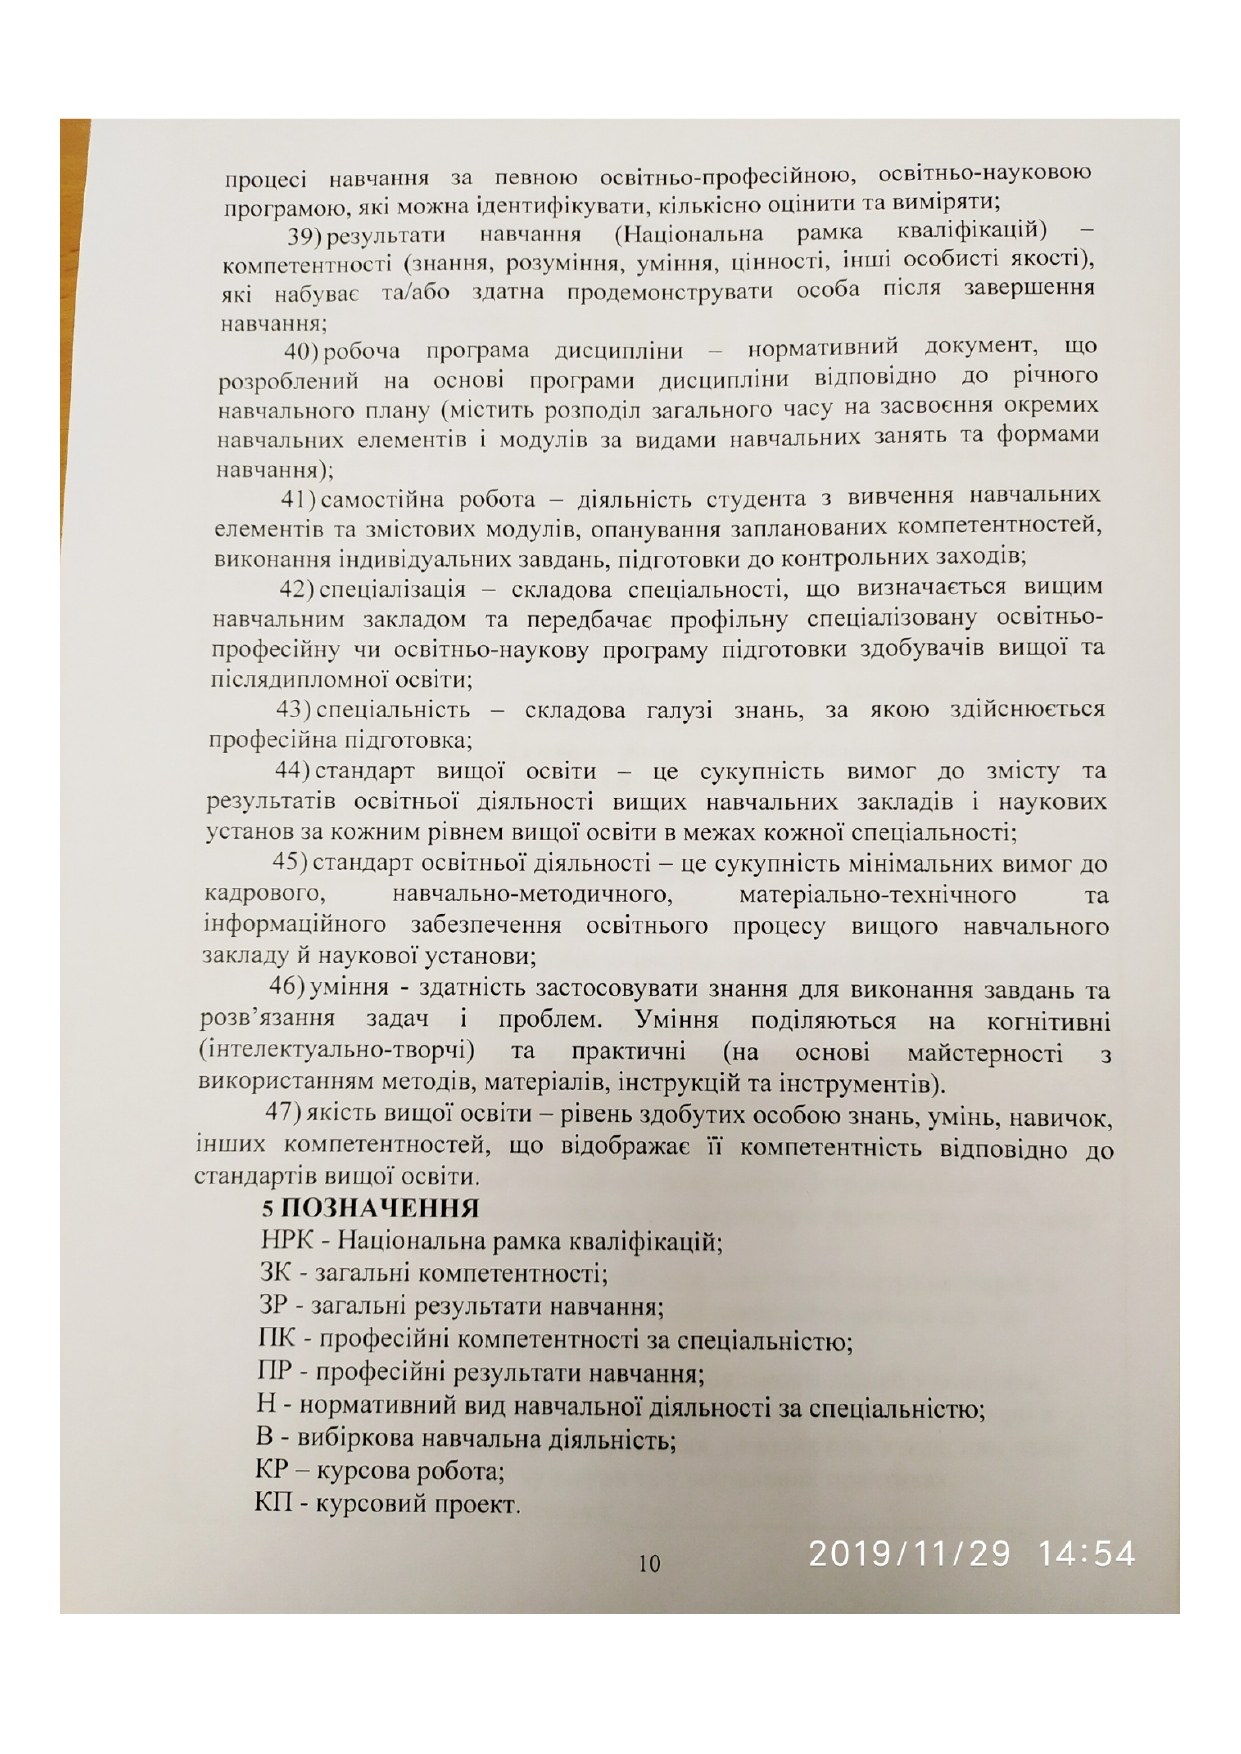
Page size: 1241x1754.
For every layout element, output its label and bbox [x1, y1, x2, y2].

picture [61, 120, 1178, 1614]
